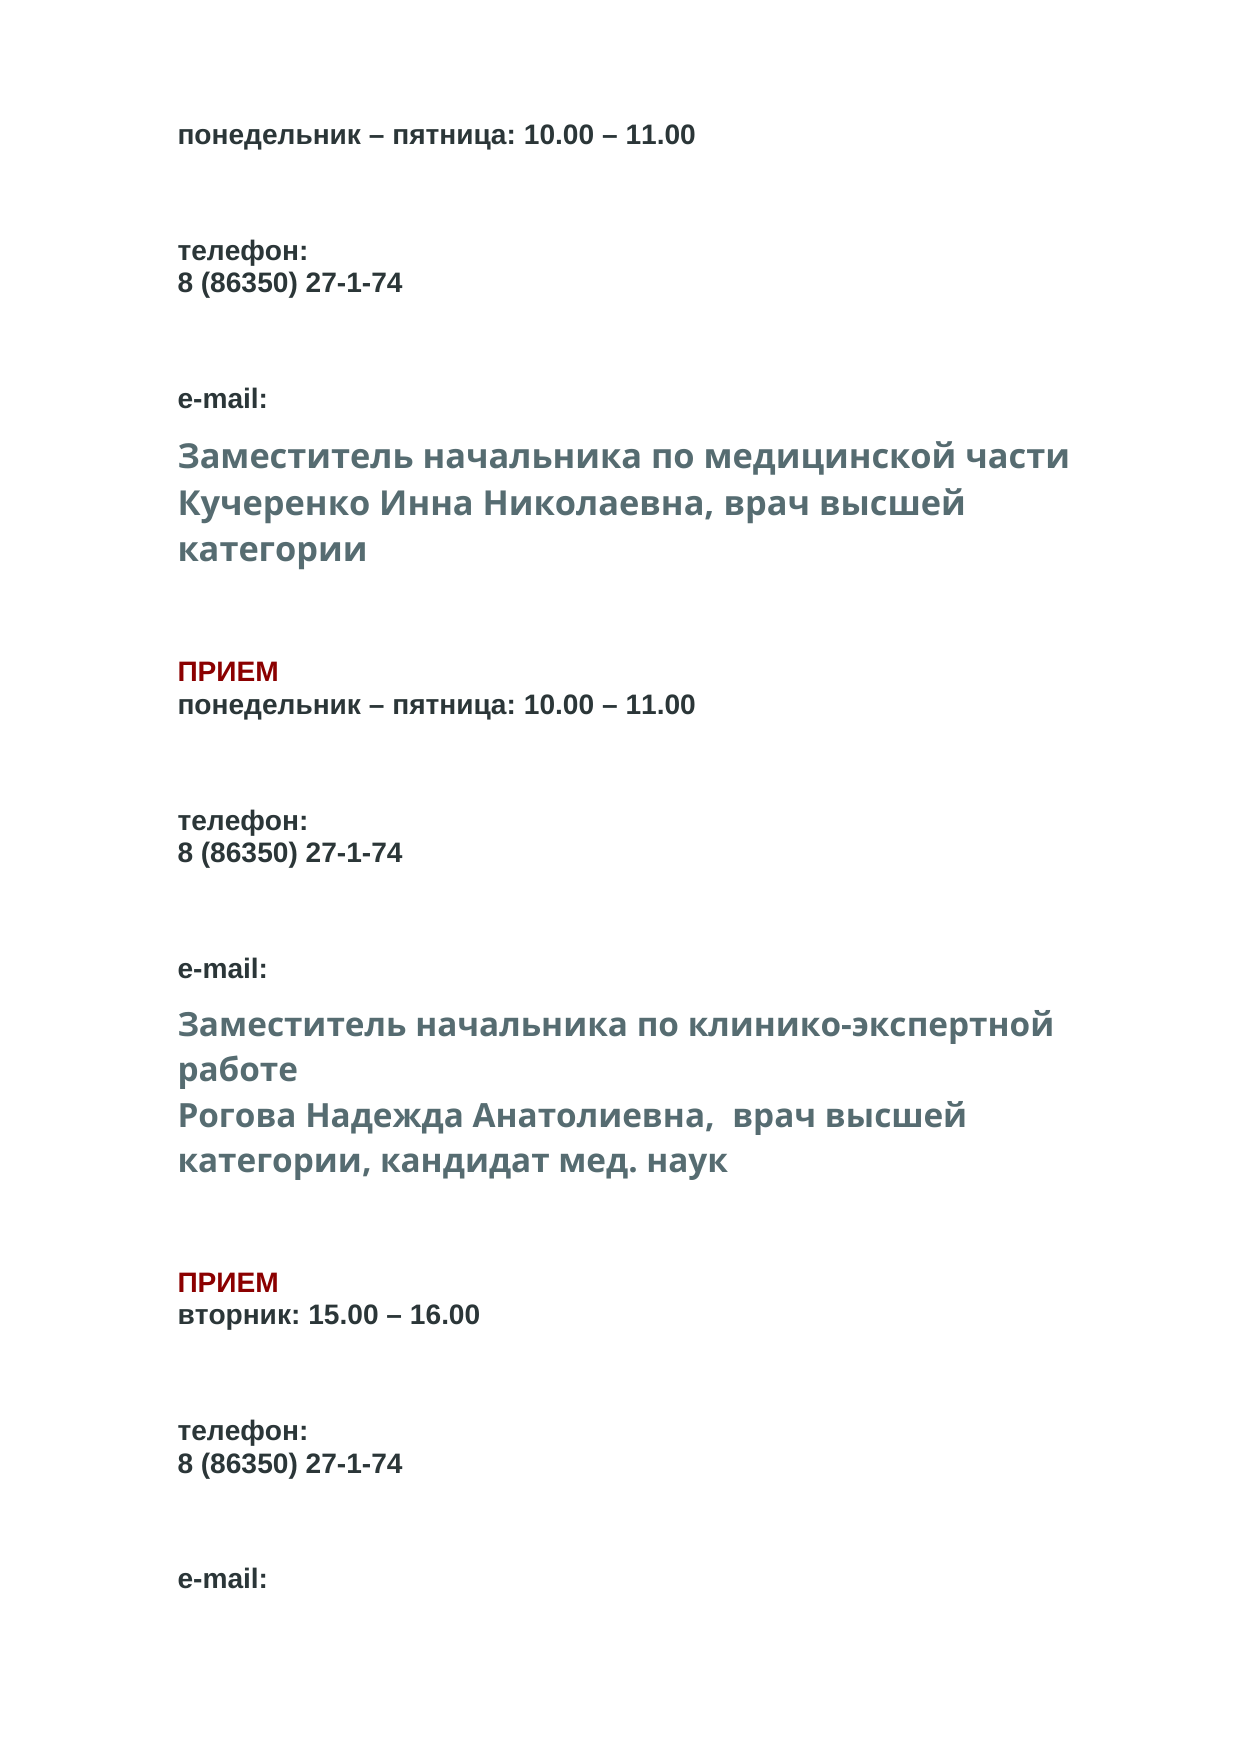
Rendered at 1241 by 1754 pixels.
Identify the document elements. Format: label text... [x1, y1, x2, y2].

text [177, 431, 1152, 478]
text 8 (86350) 27-1-74 [177, 266, 1152, 299]
text вторник: 15.00 – 16.00 [177, 1298, 1152, 1331]
text Кучеренко Инна Николаевна, врач высшей категории [177, 478, 1152, 572]
text 8 (86350) 27-1-74 [177, 836, 1152, 868]
text понедельник – пятница: 10.00 – 11.00 [177, 688, 1152, 720]
text 8 (86350) 27-1-74 [177, 1447, 1152, 1479]
text ПРИЕМ [177, 1266, 1152, 1298]
text телефон: [177, 803, 1152, 836]
text e-mail: [177, 382, 1152, 414]
text Заместитель начальника по клинико-экспертной работе [177, 1001, 1152, 1092]
text ПРИЕМ [177, 655, 1152, 688]
text телефон: [177, 1414, 1152, 1447]
text e-mail: [177, 952, 1152, 984]
text e-mail: [177, 1562, 1152, 1595]
text телефон: [177, 234, 1152, 266]
text Рогова Надежда Анатолиевна, врач высшей категории, кандидат мед. наук [177, 1092, 1152, 1182]
text понедельник – пятница: 10.00 – 11.00 [177, 118, 1152, 151]
